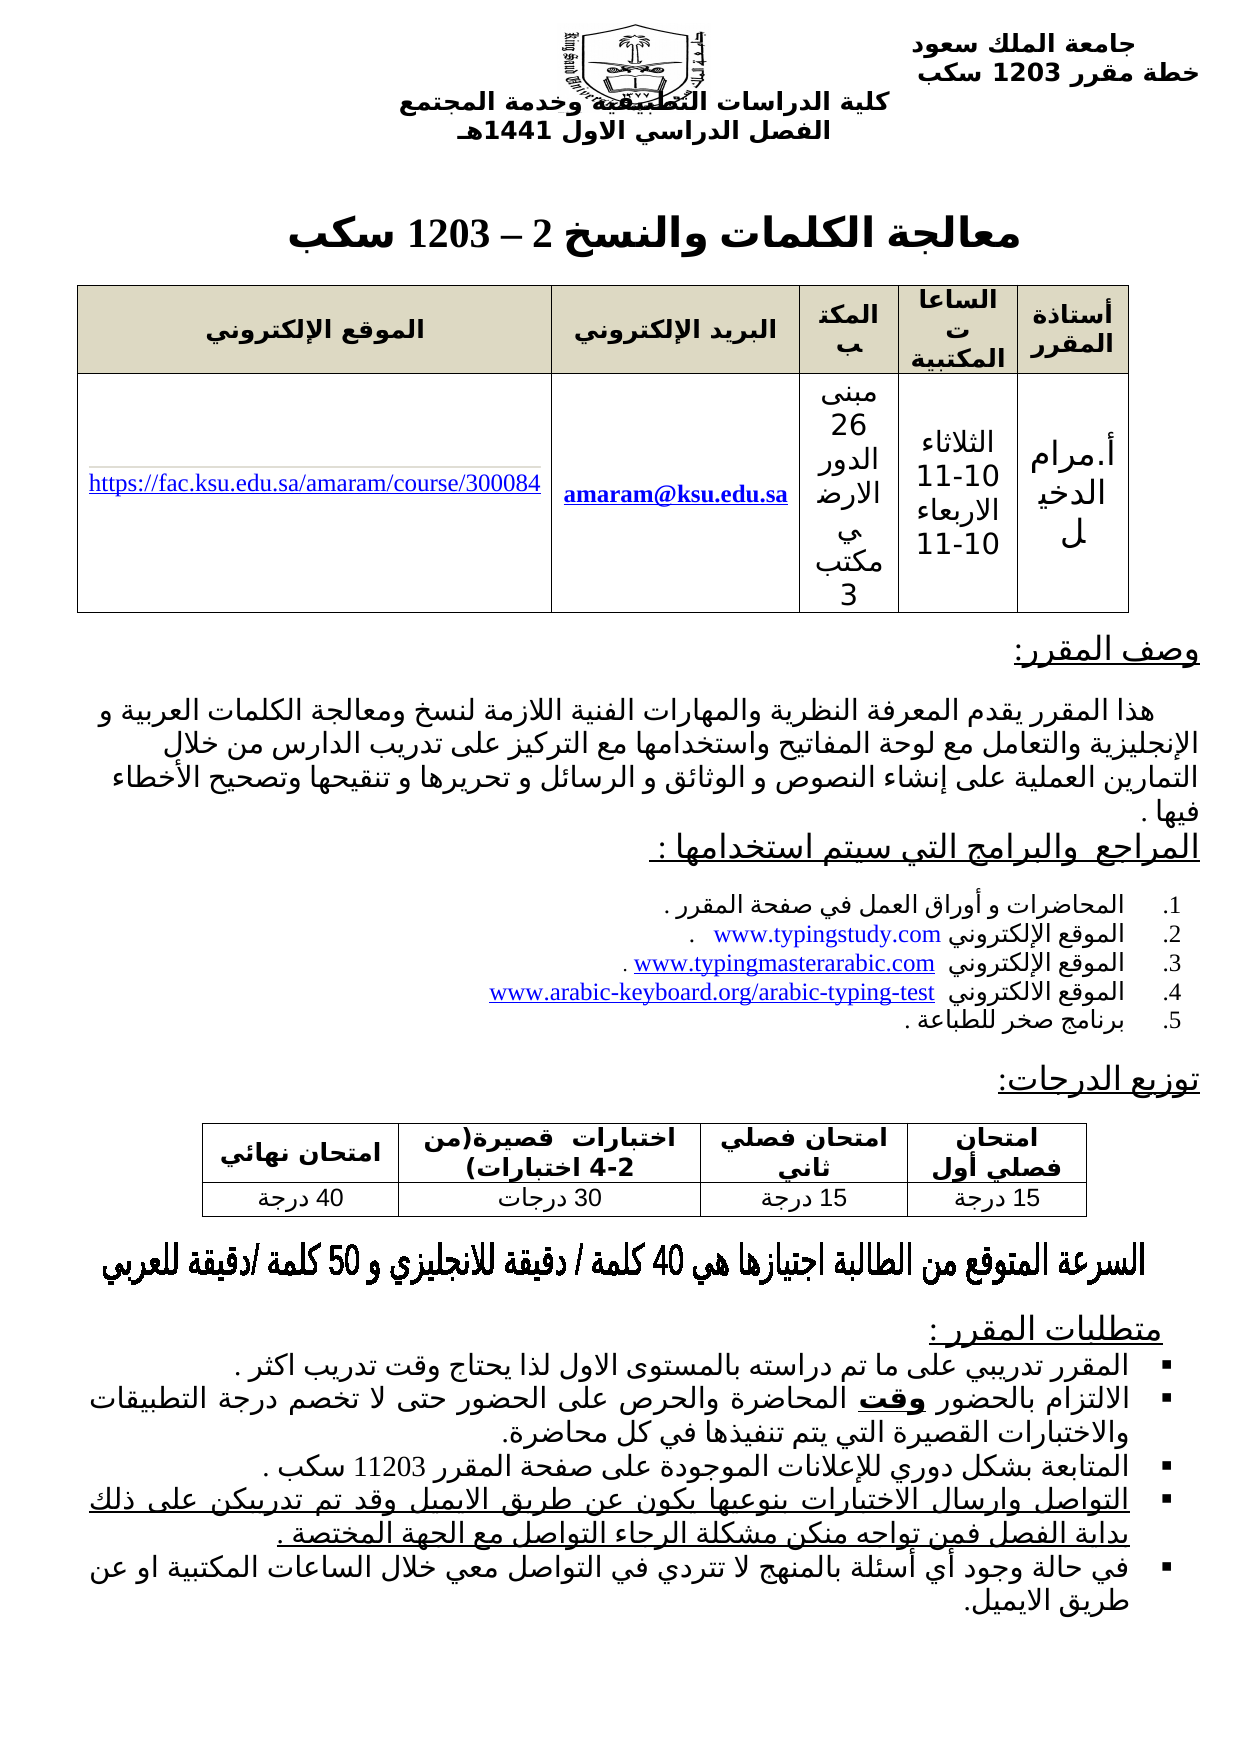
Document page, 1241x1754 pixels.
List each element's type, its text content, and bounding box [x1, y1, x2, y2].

list في حالة وجود أي أسئلة بالمنهج لا تتردي في التواصل معي خلال الساعات المكتبية او عن طريق الايميل. [89, 1550, 1160, 1617]
list برنامج صخر للطباعة . [89, 1006, 1162, 1034]
table_header البريد الإلكتروني [552, 286, 799, 373]
table_header امتحان فصلي أول [908, 1124, 1086, 1182]
table_header الموقع الإلكتروني [78, 286, 551, 373]
table_cell 15 درجة [701, 1183, 907, 1216]
table_cell amaram@ksu.edu.sa [552, 374, 799, 612]
text معالجة الكلمات والنسخ 2 – 1203 سكب [89, 208, 1200, 256]
table_header المكتب [800, 286, 898, 373]
text وصف المقرر: [89, 630, 1200, 668]
table_header الساعات المكتبية [899, 286, 1017, 373]
text هذا المقرر يقدم المعرفة النظرية والمهارات الفنية اللازمة لنسخ ومعالجة الكلمات العربية و الإنجليزية والتعامل مع لوحة المفاتيح واستخدامها مع التركيز على تدريب الدارس من خلال التمارين العملية على إنشاء النصوص و الوثائق و الرسائل و تحريرها و تنقيحها وتصحيح الأخطاء فيها . [89, 693, 1200, 827]
table_header امتحان نهائي [203, 1124, 398, 1182]
table_cell https://fac.ksu.edu.sa/amaram/course/300084 [78, 374, 551, 612]
list المقرر تدريبي على ما تم دراسته بالمستوى الاول لذا يحتاج وقت تدريب اكثر . [89, 1348, 1160, 1382]
table_header امتحان فصلي ثاني [701, 1124, 907, 1182]
table_cell 30 درجات [399, 1183, 700, 1216]
list المحاضرات و أوراق العمل في صفحة المقرر . [89, 891, 1162, 919]
list الالتزام بالحضور وقت المحاضرة والحرص على الحضور حتى لا تخصم درجة التطبيقات والاختبارات القصيرة التي يتم تنفيذها في كل محاضرة. [89, 1382, 1160, 1449]
table_cell الثلاثاء 10-11 الاربعاء 10-11 [899, 374, 1017, 612]
table_cell أ.مرام الدخيل [1018, 374, 1128, 612]
list المتابعة بشكل دوري للإعلانات الموجودة على صفحة المقرر 11203 سكب . [89, 1449, 1160, 1482]
picture [557, 23, 712, 113]
list الموقع الإلكتروني www.typingstudy.com . [89, 919, 1162, 948]
text متطلبات المقرر : [89, 1310, 1162, 1348]
table_cell 15 درجة [908, 1183, 1086, 1216]
table_header أستاذة المقرر [1018, 286, 1128, 373]
table_header اختبارات قصيرة(من 2-4 اختبارات) [399, 1124, 700, 1182]
text المراجع والبرامج التي سيتم استخدامها : [89, 827, 1200, 866]
table_cell 40 درجة [203, 1183, 398, 1216]
list التواصل وارسال الاختبارات بنوعيها يكون عن طريق الايميل وقد تم تدريبكن على ذلك بداية الفصل فمن تواجه منكن مشكلة الرجاء التواصل مع الجهة المختصة . [89, 1482, 1160, 1550]
list الموقع الالكتروني www.arabic-keyboard.org/arabic-typing-test [89, 977, 1162, 1006]
list الموقع الإلكتروني www.typingmasterarabic.com . [89, 948, 1162, 977]
text توزيع الدرجات: [89, 1059, 1200, 1098]
table_cell مبنى 26 الدور الارضي مكتب 3 [800, 374, 898, 612]
